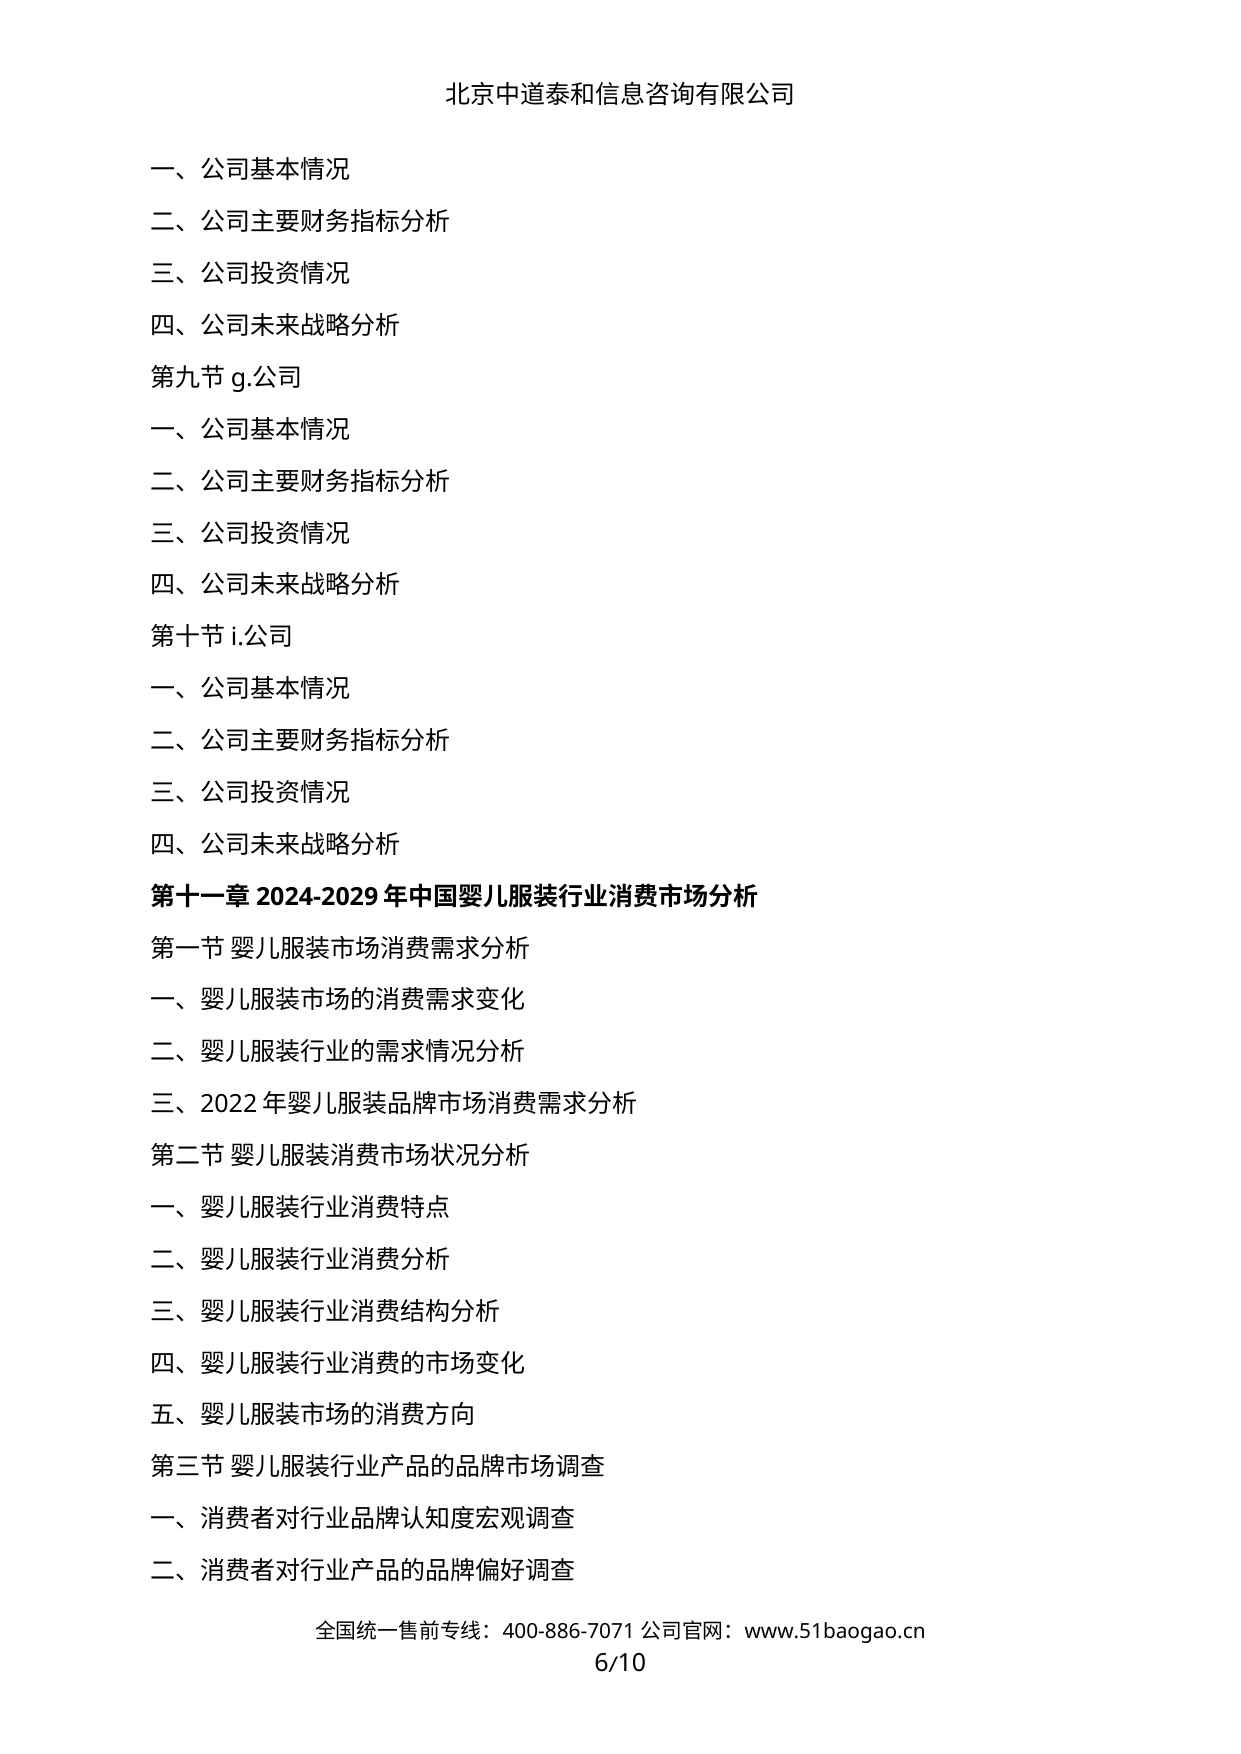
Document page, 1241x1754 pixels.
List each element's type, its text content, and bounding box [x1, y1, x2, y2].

text 第十节 i.公司 [150, 617, 1090, 653]
text 一、公司基本情况 [150, 669, 1090, 705]
text 五、婴儿服装市场的消费方向 [150, 1395, 1090, 1431]
text 一、公司基本情况 [150, 150, 1090, 186]
text 三、公司投资情况 [150, 254, 1090, 290]
text 四、公司未来战略分析 [150, 824, 1090, 861]
text 第十一章 2024-2029年中国婴儿服装行业消费市场分析 [150, 876, 1090, 912]
text 三、公司投资情况 [150, 513, 1090, 549]
text 第一节 婴儿服装市场消费需求分析 [150, 928, 1090, 964]
text 第二节 婴儿服装消费市场状况分析 [150, 1136, 1090, 1172]
text 二、消费者对行业产品的品牌偏好调查 [150, 1551, 1090, 1587]
text 三、2022年婴儿服装品牌市场消费需求分析 [150, 1084, 1090, 1120]
text 四、公司未来战略分析 [150, 306, 1090, 342]
text 一、公司基本情况 [150, 409, 1090, 446]
text 一、消费者对行业品牌认知度宏观调查 [150, 1499, 1090, 1535]
text 四、婴儿服装行业消费的市场变化 [150, 1343, 1090, 1379]
text 第九节 g.公司 [150, 357, 1090, 394]
text 二、公司主要财务指标分析 [150, 202, 1090, 238]
text 三、婴儿服装行业消费结构分析 [150, 1291, 1090, 1327]
text 四、公司未来战略分析 [150, 565, 1090, 601]
text 二、公司主要财务指标分析 [150, 461, 1090, 497]
text 二、公司主要财务指标分析 [150, 721, 1090, 757]
text 第三节 婴儿服装行业产品的品牌市场调查 [150, 1447, 1090, 1483]
text 二、婴儿服装行业的需求情况分析 [150, 1032, 1090, 1068]
text 一、婴儿服装行业消费特点 [150, 1187, 1090, 1224]
text 一、婴儿服装市场的消费需求变化 [150, 980, 1090, 1016]
text 二、婴儿服装行业消费分析 [150, 1239, 1090, 1276]
text 三、公司投资情况 [150, 772, 1090, 809]
